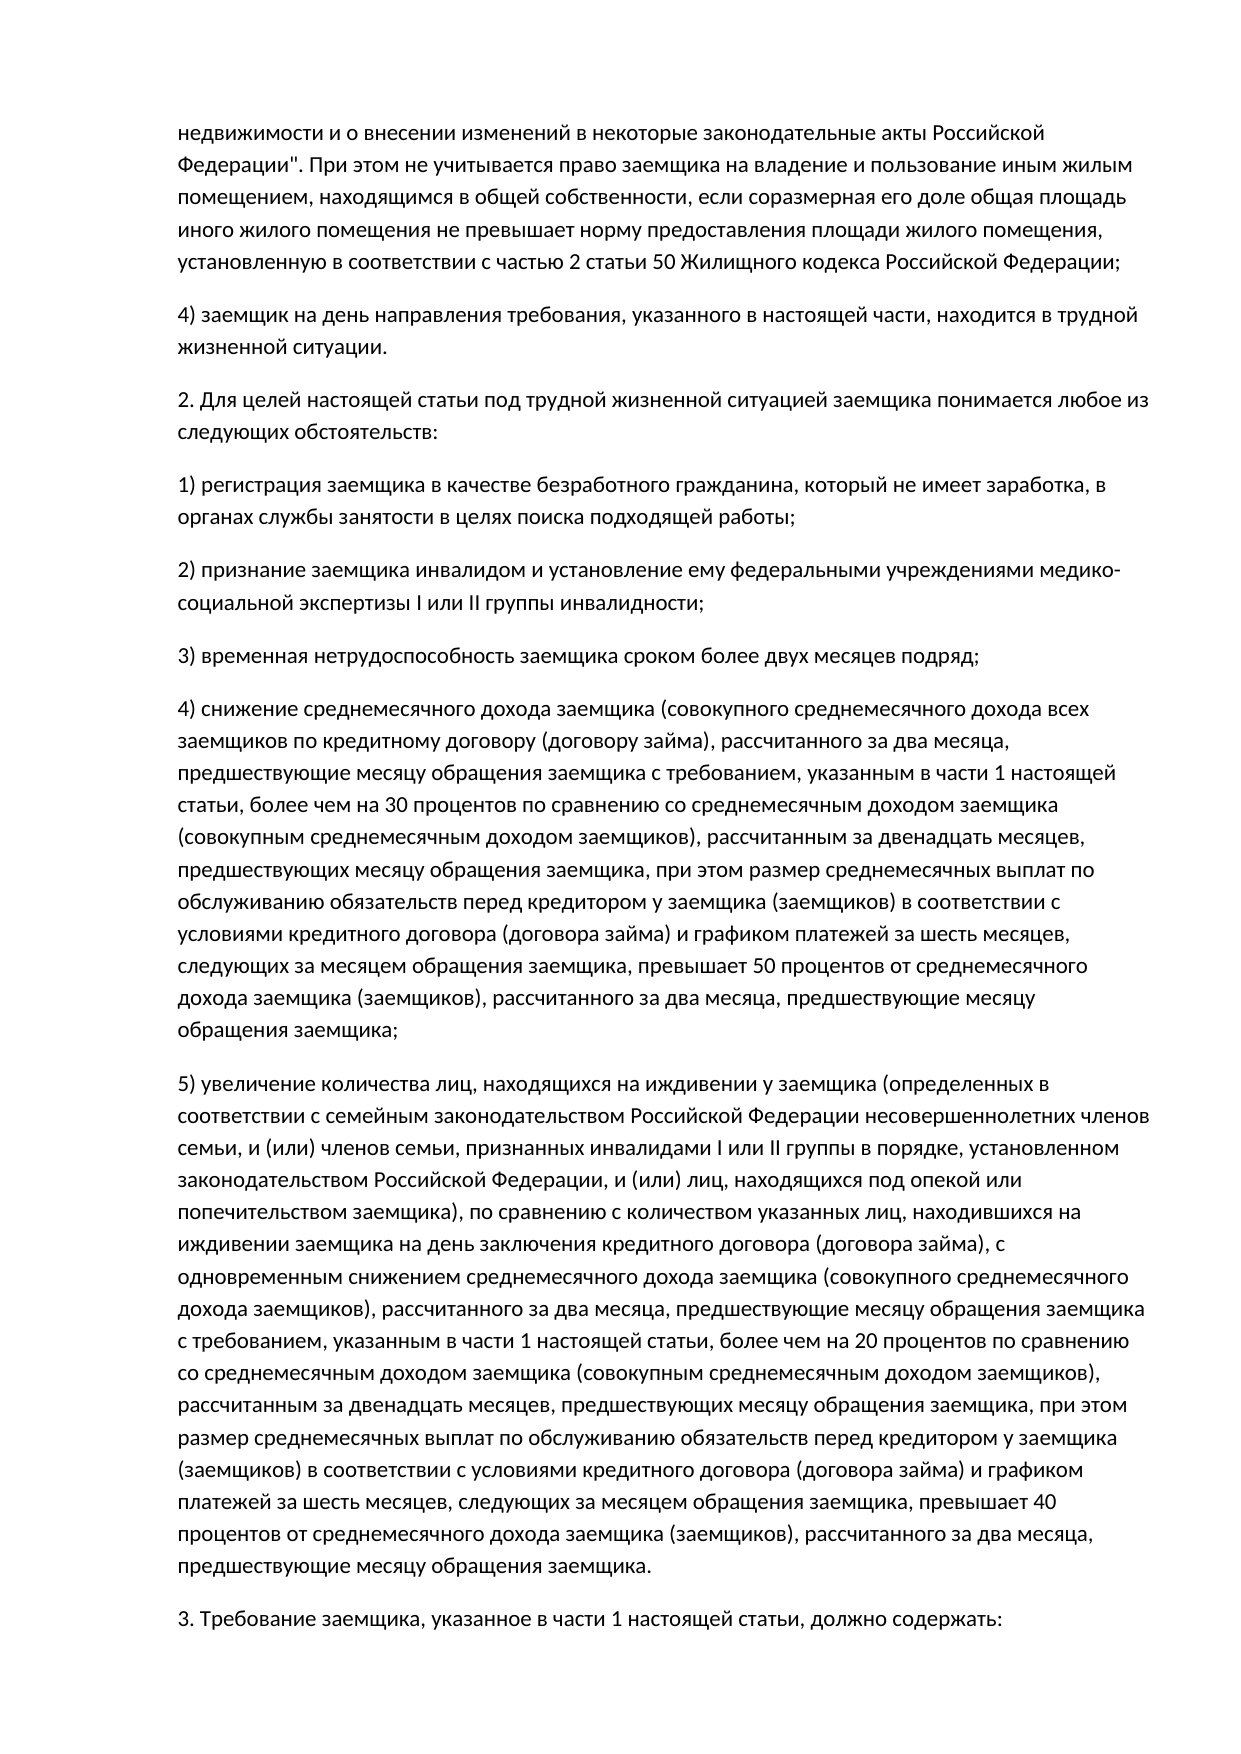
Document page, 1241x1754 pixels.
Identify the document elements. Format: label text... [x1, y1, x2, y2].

text 2. Для целей настоящей статьи под трудной жизненной ситуацией заемщика понимается любое из следующих обстоятельств: [177, 385, 1152, 445]
text 1) регистрация заемщика в качестве безработного гражданина, который не имеет заработка, в органах службы занятости в целях поиска подходящей работы; [177, 470, 1152, 531]
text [177, 118, 1152, 275]
text 5) увеличение количества лиц, находящихся на иждивении у заемщика (определенных в соответствии с семейным законодательством Российской Федерации несовершеннолетних членов семьи, и (или) членов семьи, признанных инвалидами I или II группы в порядке, установленном законодательством Российской Федерации, и (или) лиц, находящихся под опекой или попечительством заемщика), по сравнению с количеством указанных лиц, находившихся на иждивении заемщика на день заключения кредитного договора (договора займа), с одновременным снижением среднемесячного дохода заемщика (совокупного среднемесячного дохода заемщиков), рассчитанного за два месяца, предшествующие месяцу обращения заемщика с требованием, указанным в части 1 настоящей статьи, более чем на 20 процентов по сравнению со среднемесячным доходом заемщика (совокупным среднемесячным доходом заемщиков), рассчитанным за двенадцать месяцев, предшествующих месяцу обращения заемщика, при этом размер среднемесячных выплат по обслуживанию обязательств перед кредитором у заемщика (заемщиков) в соответствии с условиями кредитного договора (договора займа) и графиком платежей за шесть месяцев, следующих за месяцем обращения заемщика, превышает 40 процентов от среднемесячного дохода заемщика (заемщиков), рассчитанного за два месяца, предшествующие месяцу обращения заемщика. [177, 1069, 1152, 1579]
text 3. Требование заемщика, указанное в части 1 настоящей статьи, должно содержать: [177, 1604, 1152, 1632]
text 4) заемщик на день направления требования, указанного в настоящей части, находится в трудной жизненной ситуации. [177, 300, 1152, 360]
text 4) снижение среднемесячного дохода заемщика (совокупного среднемесячного дохода всех заемщиков по кредитному договору (договору займа), рассчитанного за два месяца, предшествующие месяцу обращения заемщика с требованием, указанным в части 1 настоящей статьи, более чем на 30 процентов по сравнению со среднемесячным доходом заемщика (совокупным среднемесячным доходом заемщиков), рассчитанным за двенадцать месяцев, предшествующих месяцу обращения заемщика, при этом размер среднемесячных выплат по обслуживанию обязательств перед кредитором у заемщика (заемщиков) в соответствии с условиями кредитного договора (договора займа) и графиком платежей за шесть месяцев, следующих за месяцем обращения заемщика, превышает 50 процентов от среднемесячного дохода заемщика (заемщиков), рассчитанного за два месяца, предшествующие месяцу обращения заемщика; [177, 694, 1152, 1044]
text 2) признание заемщика инвалидом и установление ему федеральными учреждениями медико-социальной экспертизы I или II группы инвалидности; [177, 556, 1152, 616]
text 3) временная нетрудоспособность заемщика сроком более двух месяцев подряд; [177, 641, 1152, 669]
